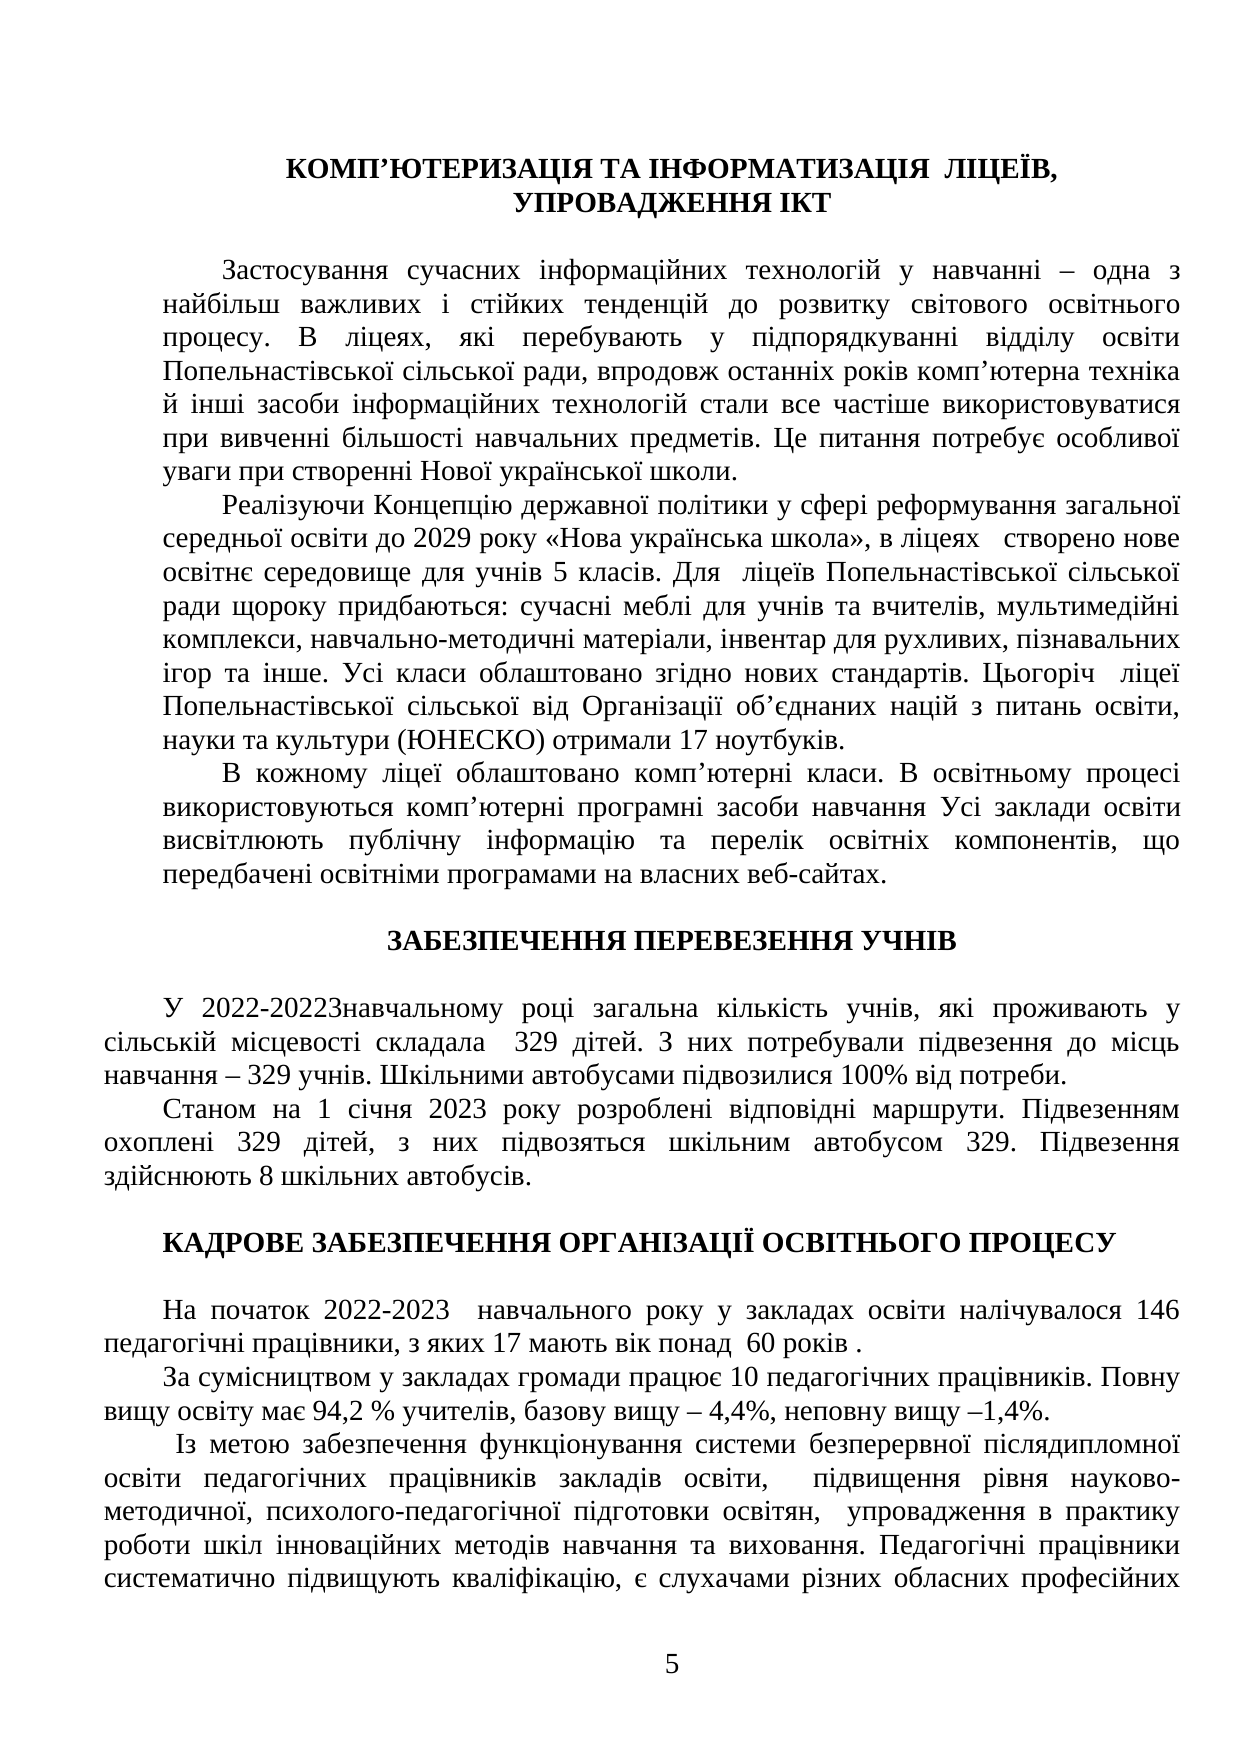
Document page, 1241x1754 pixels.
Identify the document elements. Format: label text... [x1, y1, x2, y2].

text В кожному ліцеї облаштовано комп’ютерні класи. В освітньому процесі використовуються комп’ютерні програмні засоби навчання Усі заклади освіти висвітлюють публічну інформацію та перелік освітніх компонентів, що передбачені освітніми програмами на власних веб-сайтах. [162, 755, 1181, 889]
text КАДРОВЕ ЗАБЕЗПЕЧЕННЯ ОРГАНІЗАЦІЇ ОСВІТНЬОГО ПРОЦЕСУ [162, 1225, 1181, 1258]
text Реалізуючи Концепцію державної політики у сфері реформування загальної середньої освіти до 2029 року «Нова українська школа», в ліцеях створено нове освітнє середовище для учнів 5 класів. Для ліцеїв Попельнастівської сільської ради щороку придбаються: сучасні меблі для учнів та вчителів, мультимедійні комплекси, навчально-методичні матеріали, інвентар для рухливих, пізнавальних ігор та інше. Усі класи облаштовано згідно нових стандартів. Цьогоріч ліцеї Попельнастівської сільської від Організації об’єднаних націй з питань освіти, науки та культури (ЮНЕСКО) отримали 17 ноутбуків. [162, 487, 1181, 755]
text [103, 1426, 1181, 1594]
text ЗАБЕЗПЕЧЕННЯ ПЕРЕВЕЗЕННЯ УЧНІВ [162, 923, 1181, 957]
text У 2022-20223навчальному році загальна кількість учнів, які проживають у сільській місцевості складала 329 дітей. З них потребували підвезення до місць навчання – 329 учнів. Шкільними автобусами підвозилися 100% від потреби. [103, 990, 1181, 1091]
text КОМП’ЮТЕРИЗАЦІЯ ТА ІНФОРМАТИЗАЦІЯ ЛІЦЕЇВ, УПРОВАДЖЕННЯ ІКТ [162, 152, 1181, 219]
text За сумісництвом у закладах громади працює 10 педагогічних працівників. Повну вищу освіту має 94,2 % учителів, базову вищу – 4,4%, неповну вищу –1,4%. [103, 1359, 1181, 1426]
text Станом на 1 січня 2023 року розроблені відповідні маршрути. Підвезенням охоплені 329 дітей, з них підвозяться шкільним автобусом 329. Підвезення здійснюють 8 шкільних автобусів. [103, 1091, 1181, 1191]
text Застосування сучасних інформаційних технологій у навчанні – одна з найбільш важливих і стійких тенденцій до розвитку світового освітнього процесу. В ліцеях, які перебувають у підпорядкуванні відділу освіти Попельнастівської сільської ради, впродовж останніх років комп’ютерна техніка й інші засоби інформаційних технологій стали все частіше використовуватися при вивченні більшості навчальних предметів. Це питання потребує особливої уваги при створенні Нової української школи. [162, 252, 1181, 487]
text На початок 2022-2023 навчального року у закладах освіти налічувалося 146 педагогічні працівники, з яких 17 мають вік понад 60 років . [103, 1292, 1181, 1359]
